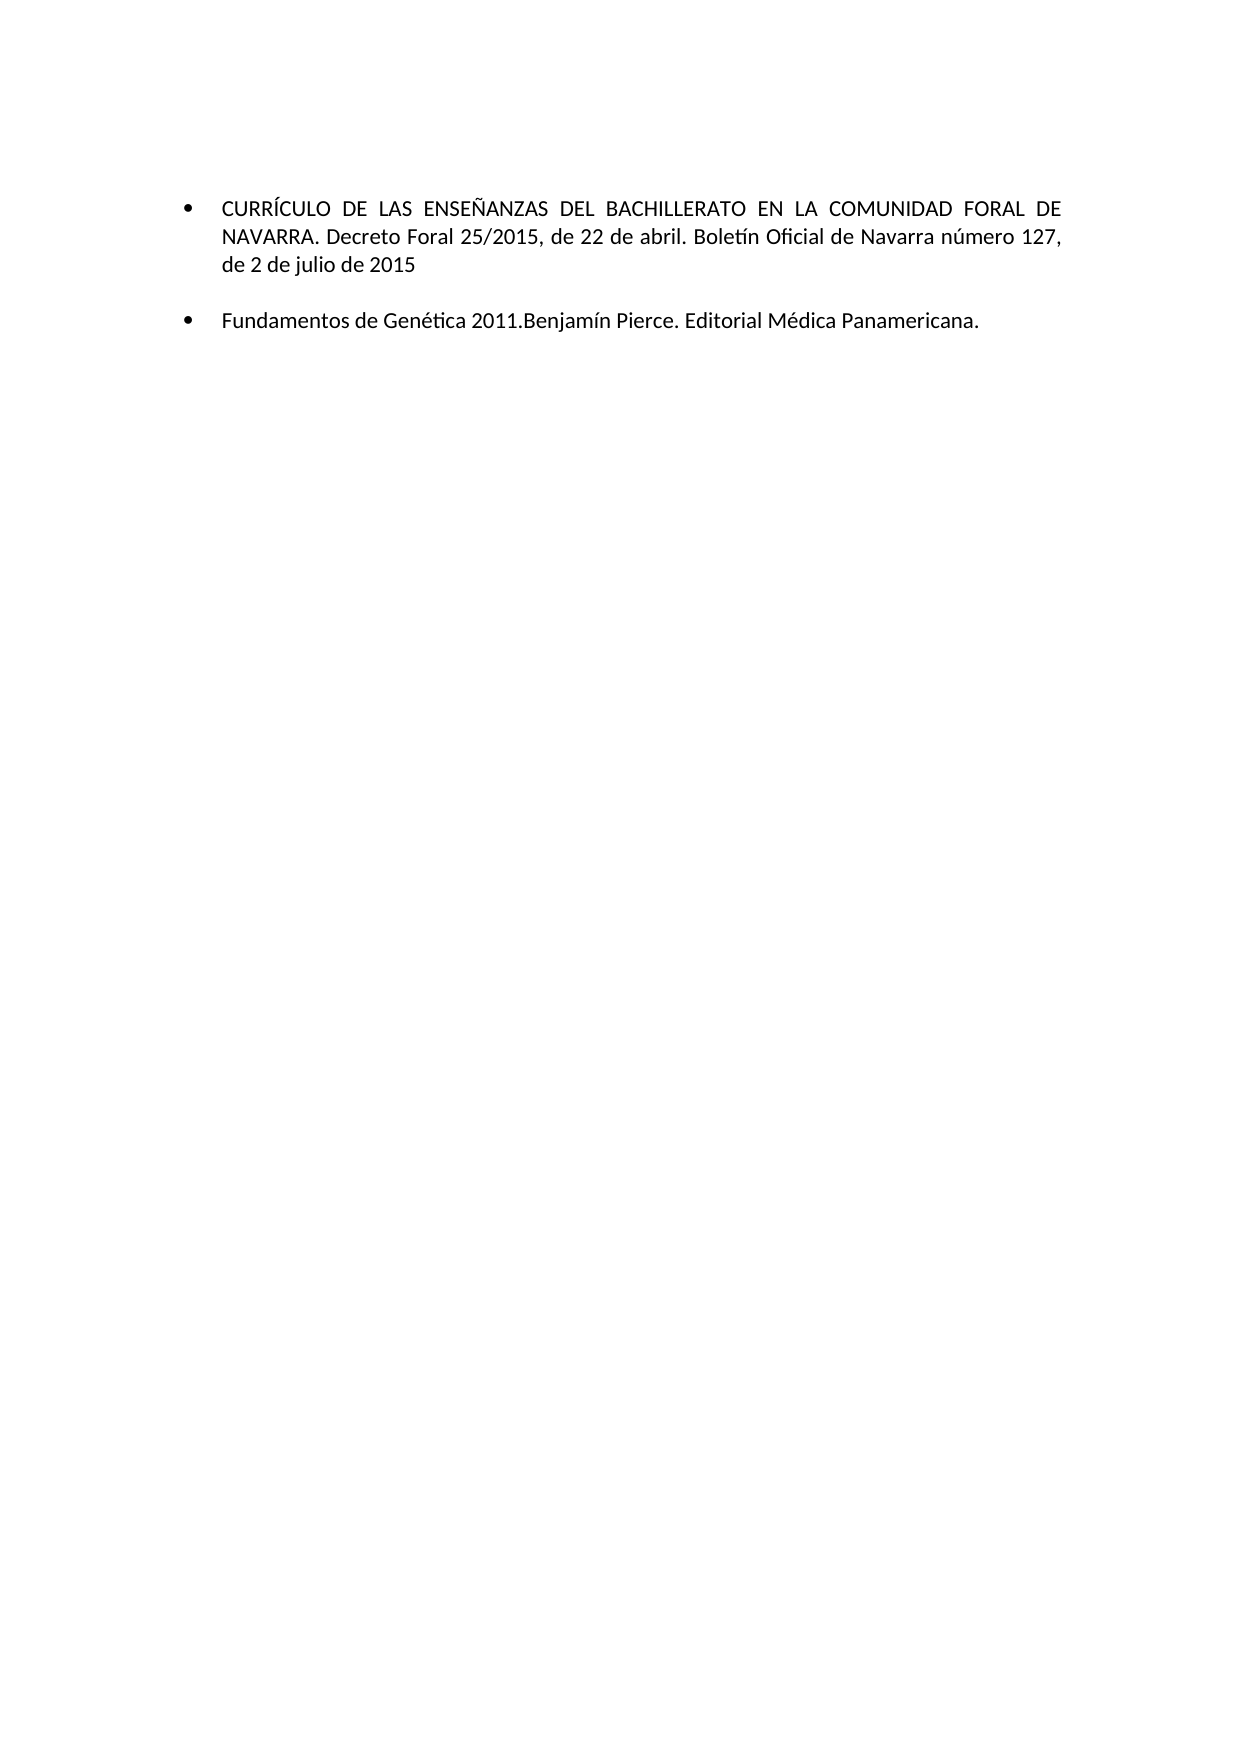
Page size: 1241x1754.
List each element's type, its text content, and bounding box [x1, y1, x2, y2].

list CURRÍCULO DE LAS ENSEÑANZAS DEL BACHILLERATO EN LA COMUNIDAD FORAL DE NAVARRA. Decreto Foral 25/2015, de 22 de abril. Boletín Oficial de Navarra número 127, de 2 de julio de 2015 [184, 194, 1063, 278]
list Fundamentos de Genética 2011.Benjamín Pierce. Editorial Médica Panamericana. [184, 307, 1063, 334]
